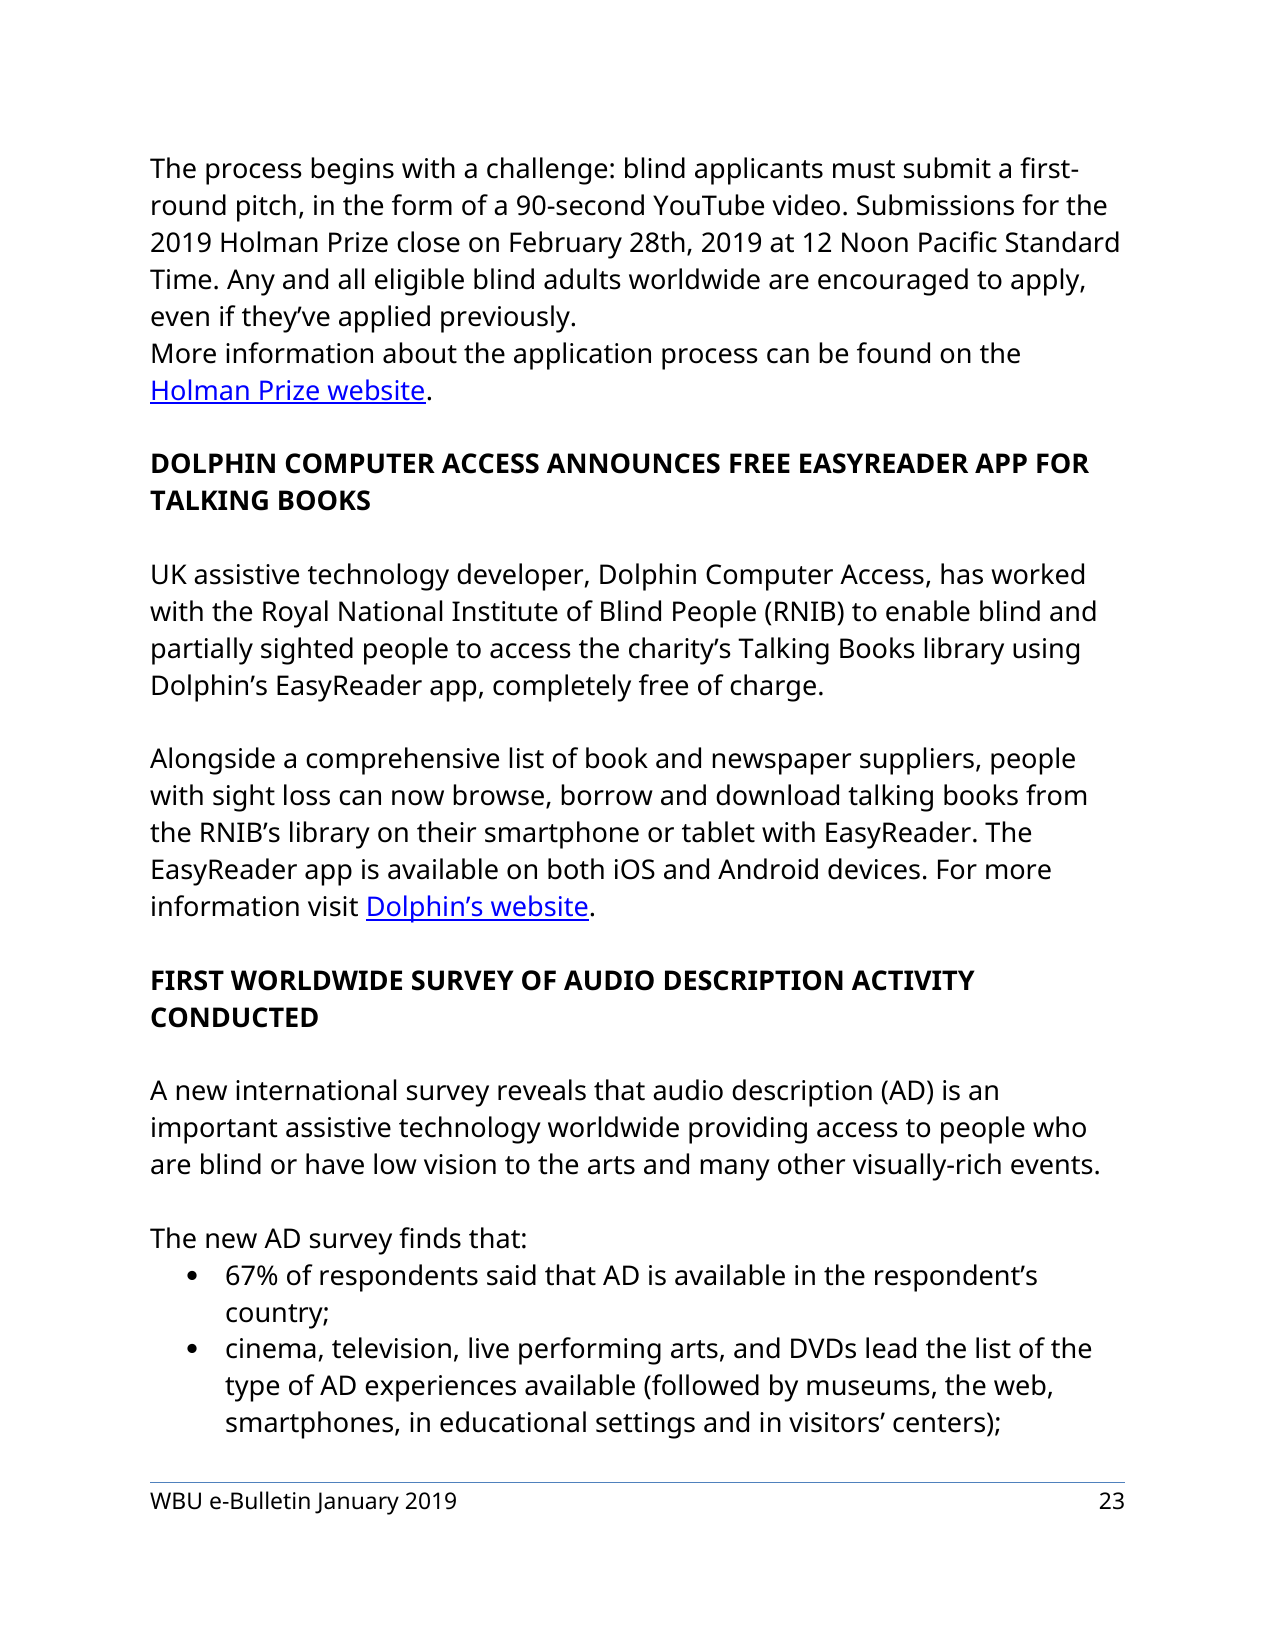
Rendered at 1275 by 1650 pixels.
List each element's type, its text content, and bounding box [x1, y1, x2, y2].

subtitle DOLPHIN COMPUTER ACCESS ANNOUNCES FREE EASYREADER APP FOR TALKING BOOKS [150, 445, 1125, 519]
subtitle FIRST WORLDWIDE SURVEY OF AUDIO DESCRIPTION ACTIVITY CONDUCTED [150, 961, 1125, 1035]
text More information about the application process can be found on the Holman Prize website. [150, 334, 1125, 408]
text The process begins with a challenge: blind applicants must submit a first-round pitch, in the form of a 90-second YouTube video. Submissions for the 2019 Holman Prize close on February 28th, 2019 at 12 Noon Pacific Standard Time. Any and all eligible blind adults worldwide are encouraged to apply, even if they’ve applied previously. [150, 150, 1125, 334]
list cinema, television, live performing arts, and DVDs lead the list of the type of AD experiences available (followed by museums, the web, smartphones, in educational settings and in visitors’ centers); [187, 1330, 1125, 1441]
text UK assistive technology developer, Dolphin Computer Access, has worked with the Royal National Institute of Blind People (RNIB) to enable blind and partially sighted people to access the charity’s Talking Books library using Dolphin’s EasyReader app, completely free of charge. [150, 556, 1125, 703]
text Alongside a comprehensive list of book and newspaper suppliers, people with sight loss can now browse, borrow and download talking books from the RNIB’s library on their smartphone or tablet with EasyReader. The EasyReader app is available on both iOS and Android devices. For more information visit Dolphin’s website. [150, 740, 1125, 924]
list 67% of respondents said that AD is available in the respondent’s country; [187, 1256, 1125, 1330]
text A new international survey reveals that audio description (AD) is an important assistive technology worldwide providing access to people who are blind or have low vision to the arts and many other visually-rich events. [150, 1072, 1125, 1182]
text The new AD survey finds that: [150, 1219, 1125, 1256]
